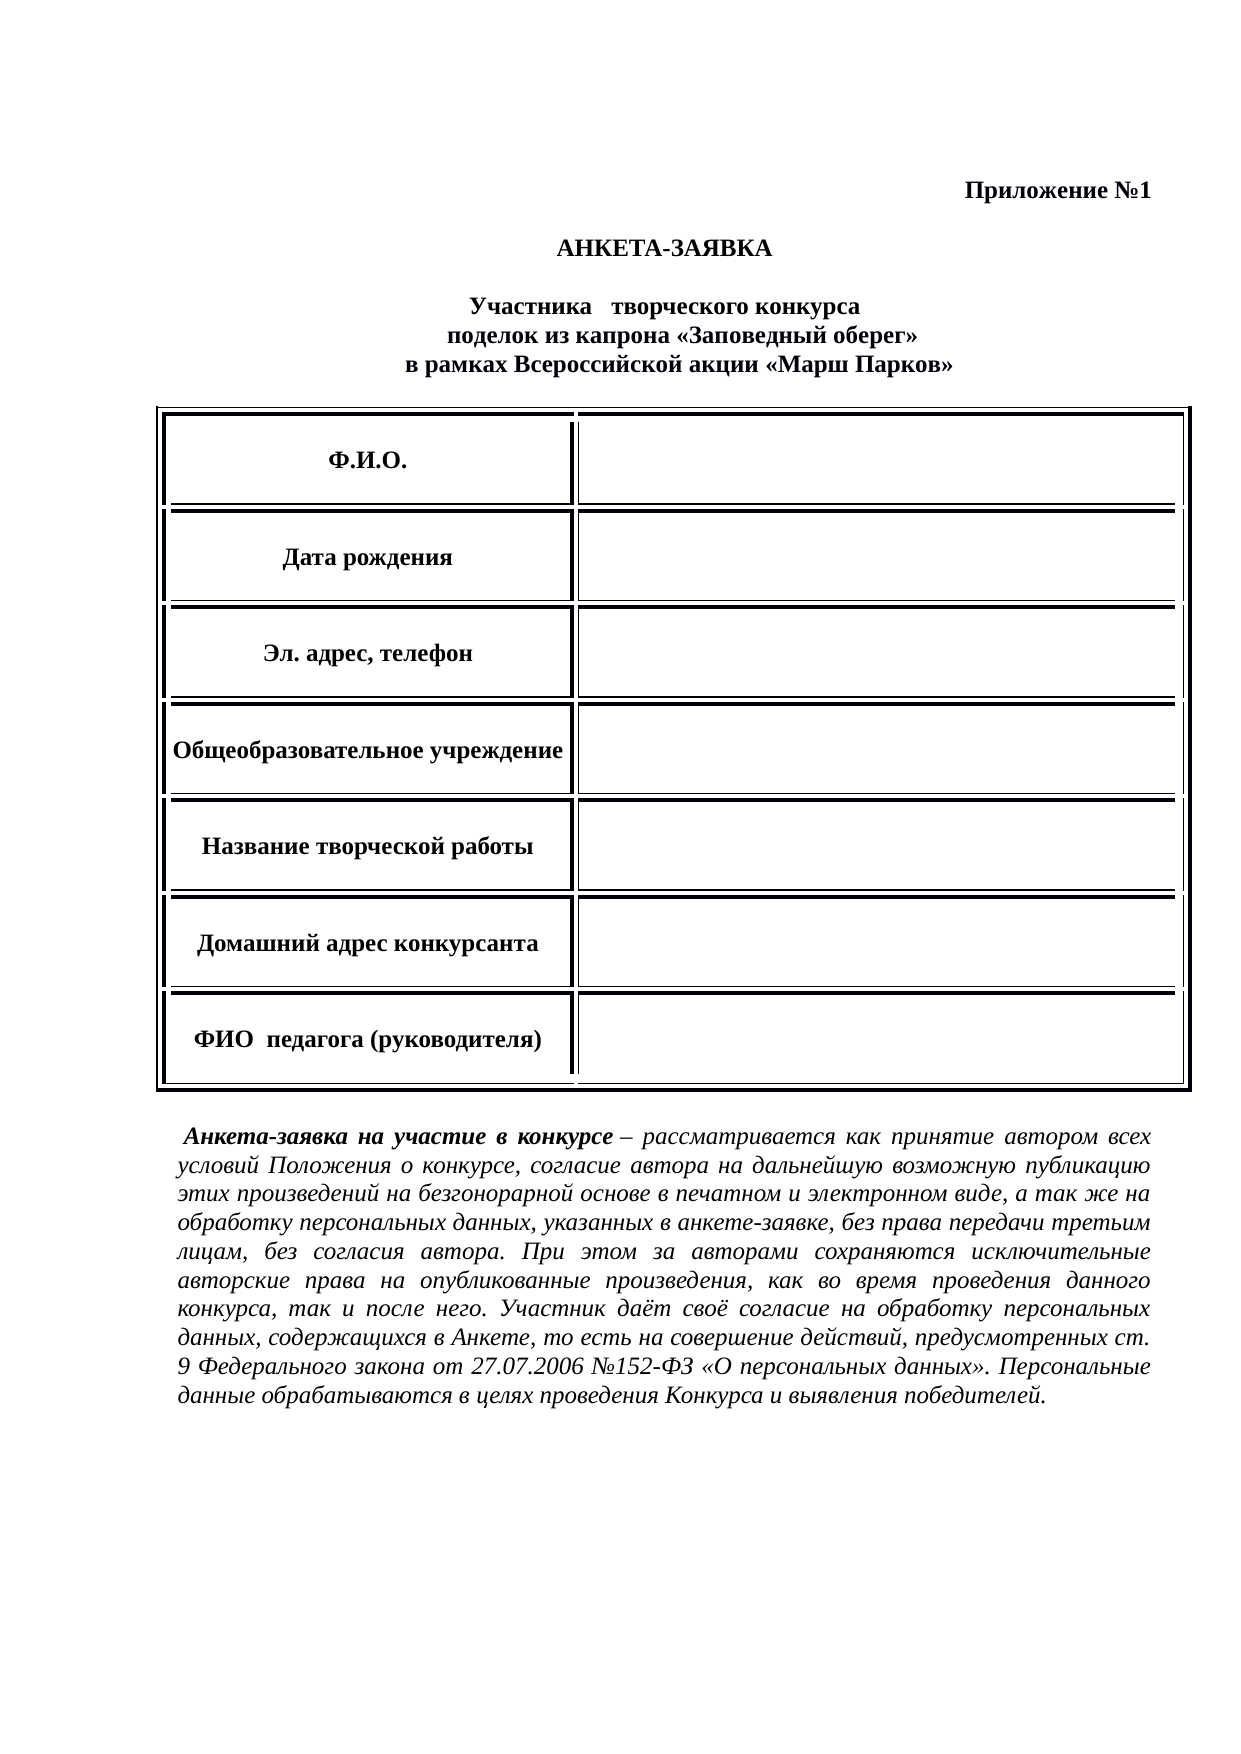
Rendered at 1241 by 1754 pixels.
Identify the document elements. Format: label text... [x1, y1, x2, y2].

text Приложение №1 [177, 176, 1152, 204]
table_cell Домашний адрес конкурсанта [161, 889, 574, 986]
table_cell Дата рождения [161, 503, 574, 599]
text Участника творческого конкурса [177, 291, 1152, 320]
table_header [575, 408, 1187, 503]
table_cell [575, 600, 1187, 696]
table_header Ф.И.О. [166, 416, 574, 503]
table_cell [575, 889, 1187, 986]
table_cell Общеобразовательное учреждение [161, 696, 574, 793]
text Анкета-заявка на участие в конкурсе – рассматривается как принятие автором всех условий Положения о конкурсе, согласие автора на дальнейшую возможную публикацию этих произведений на безгонорарной основе в печатном и электронном виде, а так же на обработку персональных данных, указанных в анкете-заявке, без права передачи третьим лицам, без согласия автора. При этом за авторами сохраняются исключительные авторские права на опубликованные произведения, как во время проведения данного конкурса, так и после него. Участник даёт своё согласие на обработку персональных данных, содержащихся в Анкете, то есть на совершение действий, предусмотренных ст. 9 Федерального закона от 27.07.2006 №152-ФЗ «О персональных данных». Персональные данные обрабатываются в целях проведения Конкурса и выявления победителей. [177, 1121, 1152, 1408]
text АНКЕТА-ЗАЯВКА [177, 233, 1152, 262]
table_cell ФИО педагога (руководителя) [161, 986, 574, 1082]
text поделок из капрона «Заповедный оберег» [177, 320, 1181, 349]
table_cell [575, 696, 1187, 793]
table_cell [575, 986, 1187, 1082]
table_cell [575, 503, 1187, 599]
table_cell Эл. адрес, телефон [161, 600, 574, 696]
table_cell Название творческой работы [161, 793, 574, 889]
text в рамках Всероссийской акции «Марш Парков» [177, 349, 1181, 378]
table_cell [575, 793, 1187, 889]
